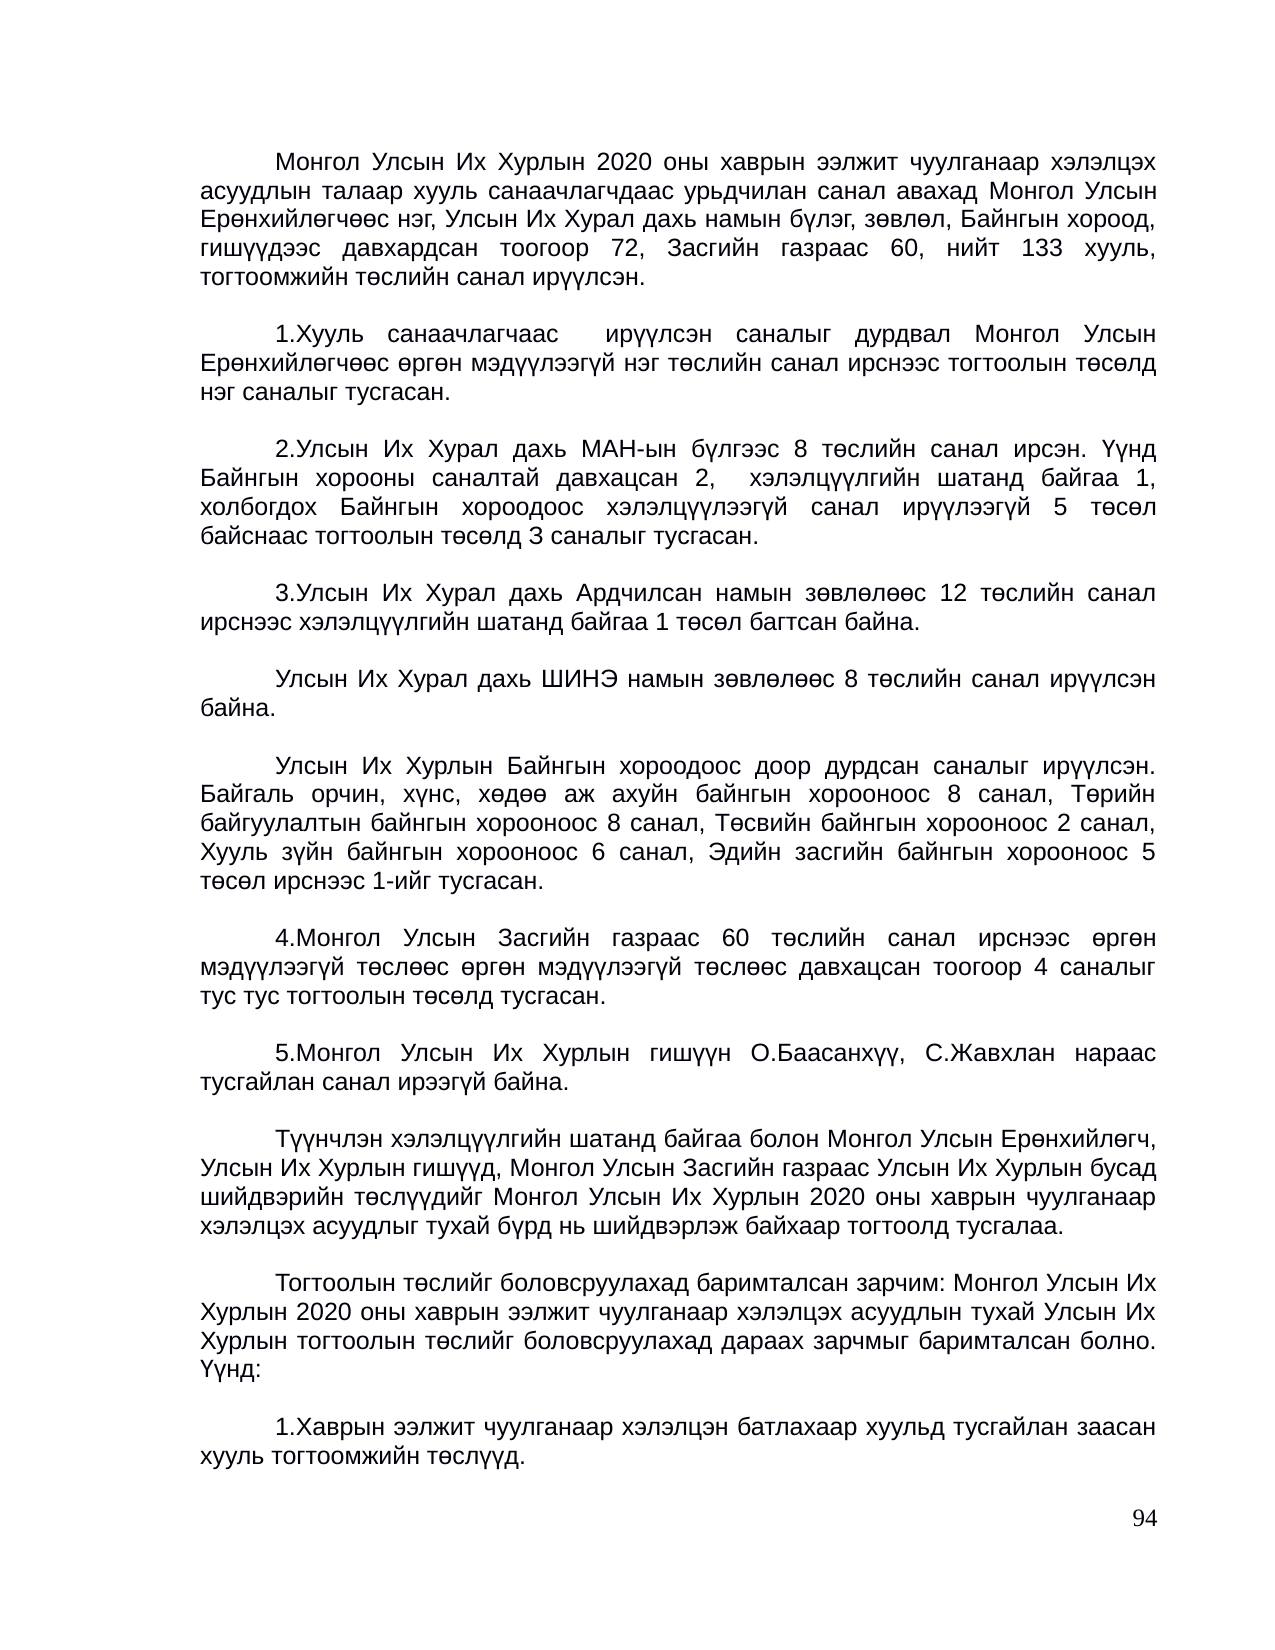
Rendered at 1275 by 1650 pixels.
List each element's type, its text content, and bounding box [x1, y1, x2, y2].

text 1.Хаврын ээлжит чуулганаар хэлэлцэн батлахаар хуульд тусгайлан заасан хууль тогтоомжийн төслүүд. [200, 1412, 1157, 1469]
text Улсын Их Хурлын Байнгын хороодоос доор дурдсан саналыг ирүүлсэн. Байгаль орчин, хүнс, хөдөө аж ахуйн байнгын хорооноос 8 санал, Төрийн байгуулалтын байнгын хорооноос 8 санал, Төсвийн байнгын хорооноос 2 санал, Хууль зүйн байнгын хорооноос 6 санал, Эдийн засгийн байнгын хорооноос 5 төсөл ирснээс 1-ийг тусгасан. [200, 751, 1157, 894]
text 3.Улсын Их Хурал дахь Ардчилсан намын зөвлөлөөс 12 төслийн санал ирснээс хэлэлцүүлгийн шатанд байгаа 1 төсөл багтсан байна. [200, 578, 1157, 636]
text Түүнчлэн хэлэлцүүлгийн шатанд байгаа болон Монгол Улсын Ерөнхийлөгч, Улсын Их Хурлын гишүүд, Монгол Улсын Засгийн газраас Улсын Их Хурлын бусад шийдвэрийн төслүүдийг Монгол Улсын Их Хурлын 2020 оны хаврын чуулганаар хэлэлцэх асуудлыг тухай бүрд нь шийдвэрлэж байхаар тогтоолд тусгалаа. [200, 1124, 1157, 1239]
text 4.Монгол Улсын Засгийн газраас 60 төслийн санал ирснээс өргөн мэдүүлээгүй төслөөс өргөн мэдүүлээгүй төслөөс давхацсан тоогоор 4 саналыг тус тус тогтоолын төсөлд тусгасан. [200, 923, 1157, 1009]
text Улсын Их Хурал дахь ШИНЭ намын зөвлөлөөс 8 төслийн санал ирүүлсэн байна. [200, 664, 1157, 722]
text 2.Улсын Их Хурал дахь МАН-ын бүлгээс 8 төслийн санал ирсэн. Үүнд Байнгын хорооны саналтай давхацсан 2, хэлэлцүүлгийн шатанд байгаа 1, холбогдох Байнгын хороодоос хэлэлцүүлээгүй санал ирүүлээгүй 5 төсөл байснаас тогтоолын төсөлд З саналыг тусгасан. [200, 434, 1157, 549]
text 5.Монгол Улсын Их Хурлын гишүүн О.Баасанхүү, С.Жавхлан нараас тусгайлан санал ирээгүй байна. [200, 1038, 1157, 1096]
text Тогтоолын төслийг боловсруулахад баримталсан зарчим: Монгол Улсын Их Хурлын 2020 оны хаврын ээлжит чуулганаар хэлэлцэх асуудлын тухай Улсын Их Хурлын тогтоолын төслийг боловсруулахад дараах зарчмыг баримталсан болно. Үүнд: [200, 1268, 1157, 1383]
text Монгол Улсын Их Хурлын 2020 оны хаврын ээлжит чуулганаар хэлэлцэх асуудлын талаар хууль санаачлагчдаас урьдчилан санал авахад Монгол Улсын Ерөнхийлөгчөөс нэг, Улсын Их Хурал дахь намын бүлэг, зөвлөл, Байнгын хороод, гишүүдээс давхардсан тоогоор 72, Засгийн газраас 60, нийт 133 хууль, тогтоомжийн төслийн санал ирүүлсэн. [200, 147, 1157, 291]
text 1.Хууль санаачлагчаас ирүүлсэн саналыг дурдвал Монгол Улсын Ерөнхийлөгчөөс өргөн мэдүүлээгүй нэг төслийн санал ирснээс тогтоолын төсөлд нэг саналыг тусгасан. [200, 319, 1157, 406]
